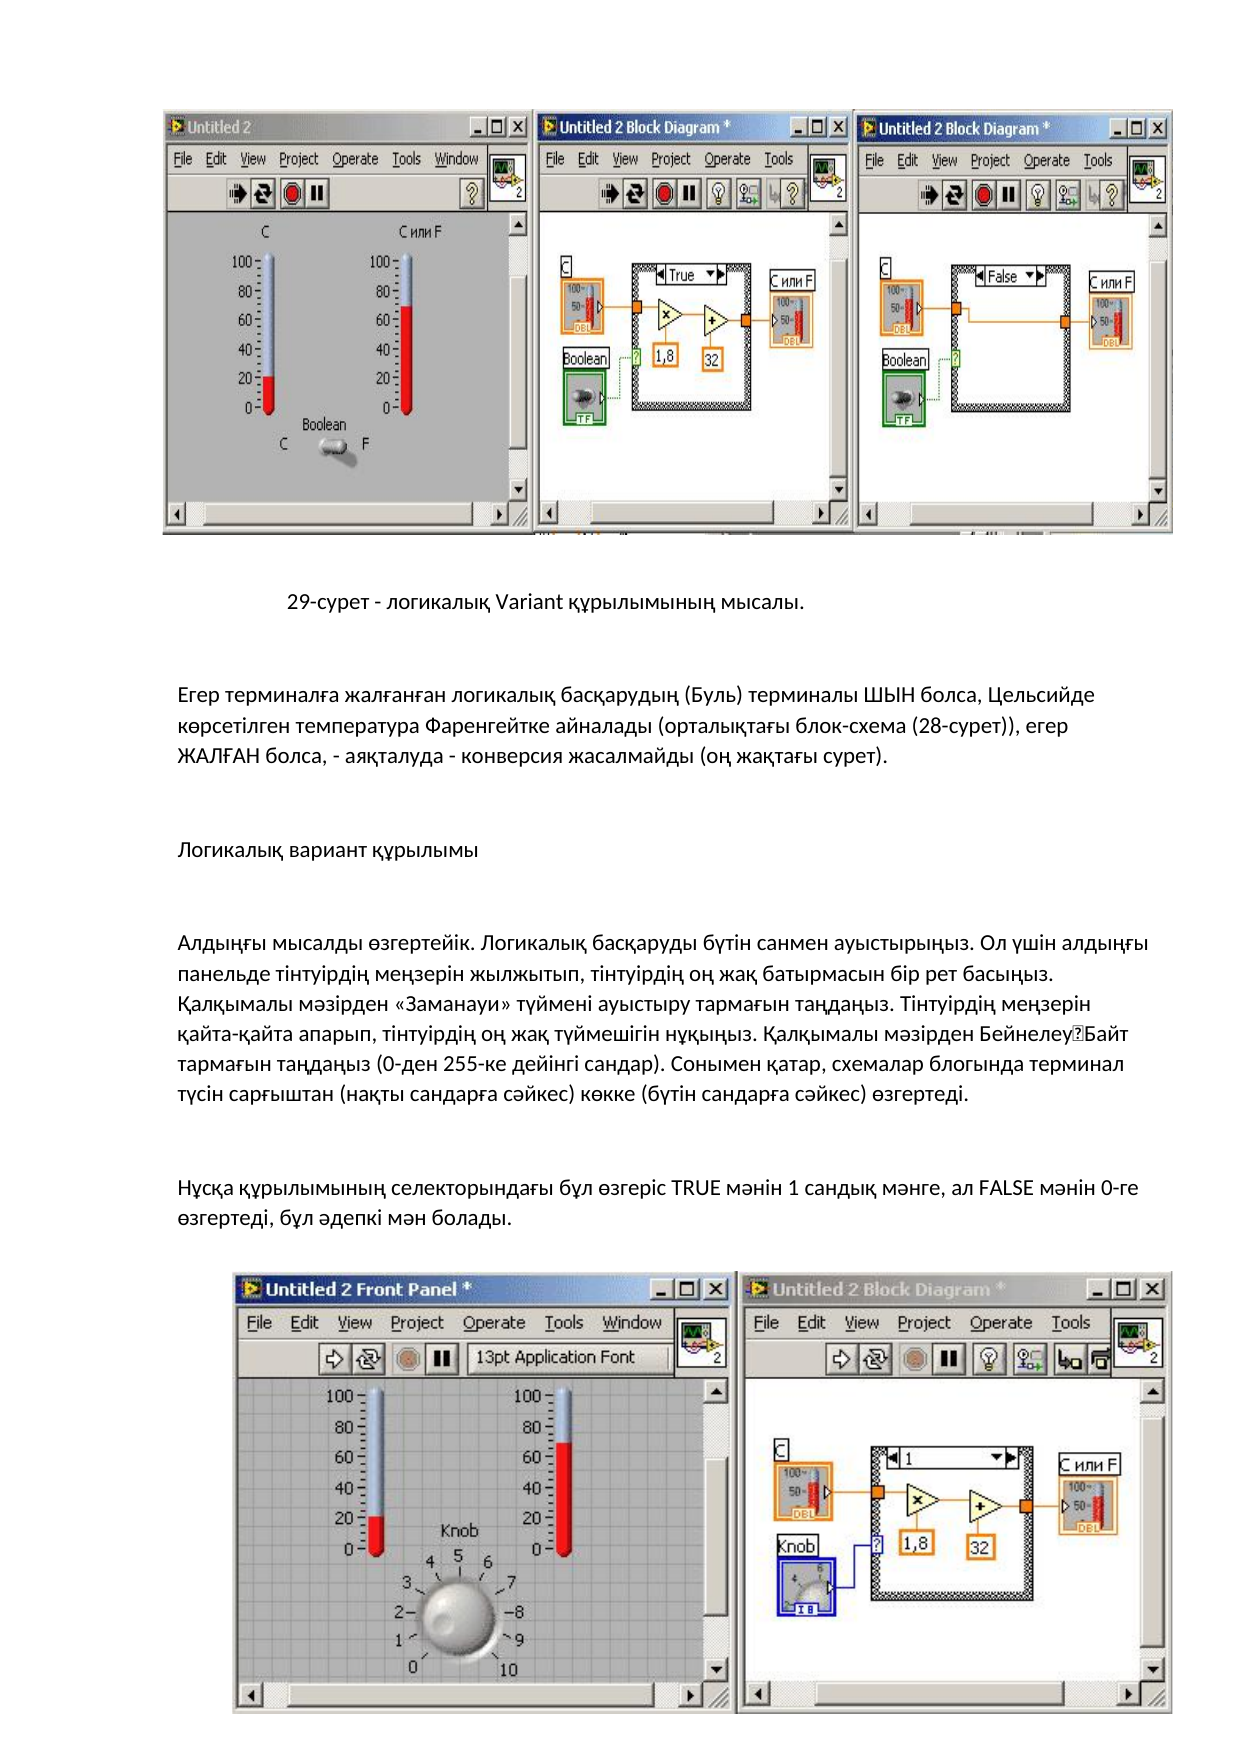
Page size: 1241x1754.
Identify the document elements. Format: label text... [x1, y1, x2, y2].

text Нұсқа құрылымының селекторындағы бұл өзгеріс TRUE мәнін 1 сандық мәнге, ал FALSE мәнін 0-ге өзгертеді, бұл әдепкі мән болады. [177, 1173, 1152, 1232]
text Логикалық вариант құрылымы [177, 835, 1152, 863]
text Алдыңғы мысалды өзгертейік. Логикалық басқаруды бүтін санмен ауыстырыңыз. Ол үшін алдыңғы панельде тінтуірдің меңзерін жылжытып, тінтуірдің оң жақ батырмасын бір рет басыңыз. Қалқымалы мәзірден «Заманауи» түймені ауыстыру тармағын таңдаңыз. Тінтуірдің меңзерін қайта-қайта апарып, тінтуірдің оң жақ түймешігін нұқыңыз. Қалқымалы мәзірден БейнелеуБайт тармағын таңдаңыз (0-ден 255-ке дейінгі сандар). Сонымен қатар, схемалар блогында терминал түсін сарғыштан (нақты сандарға сәйкес) көкке (бүтін сандарға сәйкес) өзгертеді. [177, 928, 1152, 1108]
picture [231, 1271, 1173, 1714]
text 29-сурет - логикалық Variant құрылымының мысалы. [177, 587, 1152, 615]
text Егер терминалға жалғанған логикалық басқарудың (Буль) терминалы ШЫН болса, Цельсийде көрсетілген температура Фаренгейтке айналады (орталықтағы блок-схема (28-сурет)), егер ЖАЛҒАН болса, - аяқталуда - конверсия жасалмайды (оң жақтағы сурет). [177, 681, 1152, 769]
picture [162, 109, 1173, 535]
